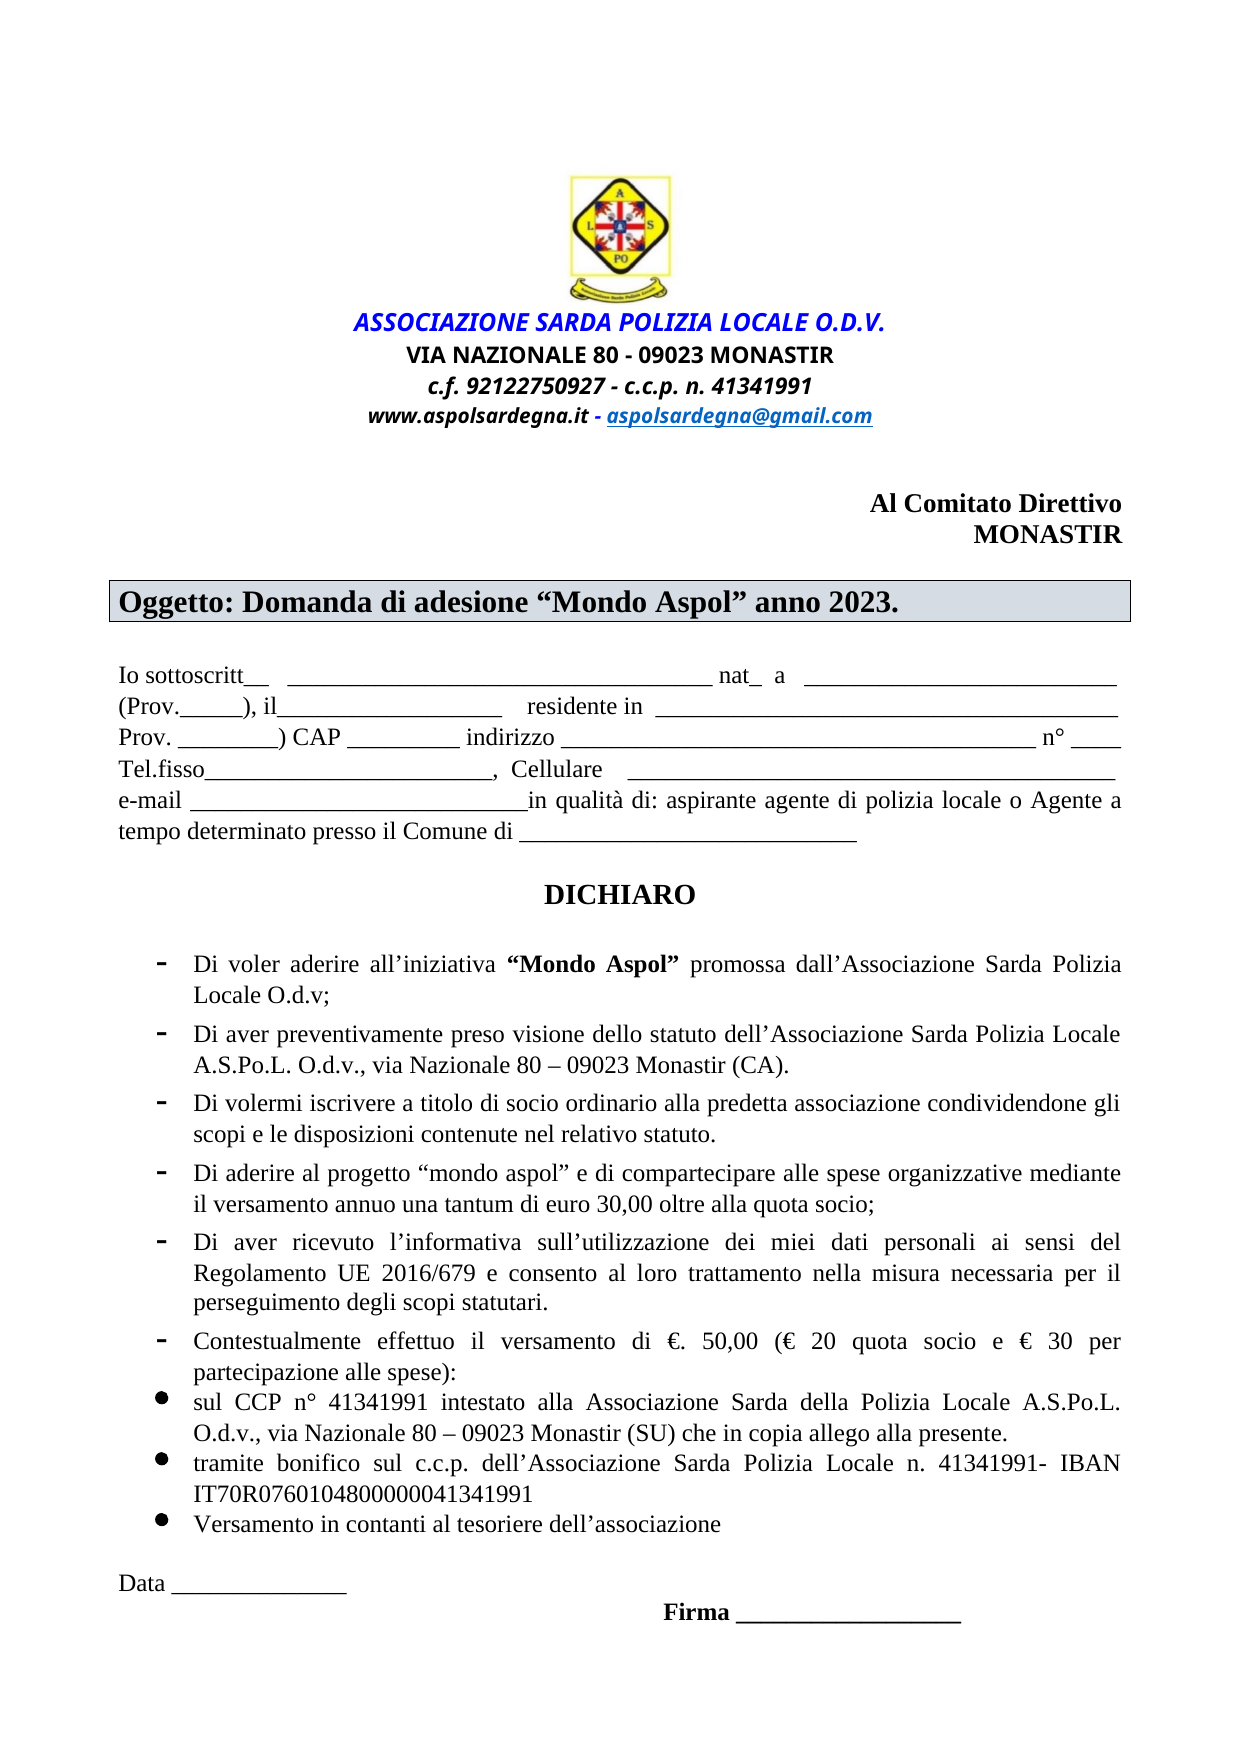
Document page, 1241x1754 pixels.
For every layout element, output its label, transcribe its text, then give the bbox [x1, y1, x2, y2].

text c.f. 92122750927 - c.c.p. n. 41341991 [118, 370, 1122, 401]
list Di aderire al progetto “mondo aspol” e di compartecipare alle spese organizzative mediante il versamento annuo una tantum di euro 30,00 oltre alla quota socio; [156, 1148, 1122, 1218]
list sul CCP n° 41341991 intestato alla Associazione Sarda della Polizia Locale A.S.Po.L. O.d.v., via Nazionale 80 – 09023 Monastir (SU) che in copia allego alla presente. [156, 1386, 1122, 1447]
text VIA NAZIONALE 80 - 09023 MONASTIR [118, 339, 1122, 370]
list Di volermi iscrivere a titolo di socio ordinario alla predetta associazione condividendone gli scopi e le disposizioni contenute nel relativo statuto. [156, 1078, 1122, 1148]
text Oggetto: Domanda di adesione “Mondo Aspol” anno 2023. [110, 581, 1130, 621]
text Data ______________ [118, 1568, 1122, 1597]
text ASSOCIAZIONE SARDA POLIZIA LOCALE O.D.V. [118, 305, 1122, 339]
text MONASTIR [118, 518, 1122, 549]
list Di voler aderire all’iniziativa “Mondo Aspol” promossa dall’Associazione Sarda Polizia Locale O.d.v; [156, 939, 1122, 1009]
list tramite bonifico sul c.c.p. dell’Associazione Sarda Polizia Locale n. 41341991- IBAN IT70R0760104800000041341991 [156, 1447, 1122, 1507]
text e-mail ___________________________in qualità di: aspirante agente di polizia locale o Agente a tempo determinato presso il Comune di ___________________________ [118, 783, 1122, 846]
list Contestualmente effettuo il versamento di €. 50,00 (€ 20 quota socio e € 30 per partecipazione alle spese): [156, 1316, 1122, 1386]
text Tel.fisso_______________________, Cellulare _______________________________________ [118, 752, 1122, 783]
text DICHIARO [118, 877, 1122, 911]
list Versamento in contanti al tesoriere dell’associazione [156, 1507, 1122, 1540]
text Al Comitato Direttivo [118, 487, 1122, 518]
text www.aspolsardegna.it - aspolsardegna@gmail.com [118, 401, 1122, 430]
text Firma __________________ [502, 1597, 1122, 1626]
picture [541, 147, 699, 305]
text Prov. ________) CAP _________ indirizzo ______________________________________ n° ____ [118, 721, 1122, 752]
list Di aver preventivamente preso visione dello statuto dell’Associazione Sarda Polizia Locale A.S.Po.L. O.d.v., via Nazionale 80 – 09023 Monastir (CA). [156, 1009, 1122, 1078]
text (Prov._____), il__________________ residente in _____________________________________ [118, 689, 1122, 721]
text Io sottoscritt__ __________________________________ nat_ a _________________________ [118, 658, 1122, 689]
list Di aver ricevuto l’informativa sull’utilizzazione dei miei dati personali ai sensi del Regolamento UE 2016/679 e consento al loro trattamento nella misura necessaria per il perseguimento degli scopi statutari. [156, 1218, 1122, 1316]
